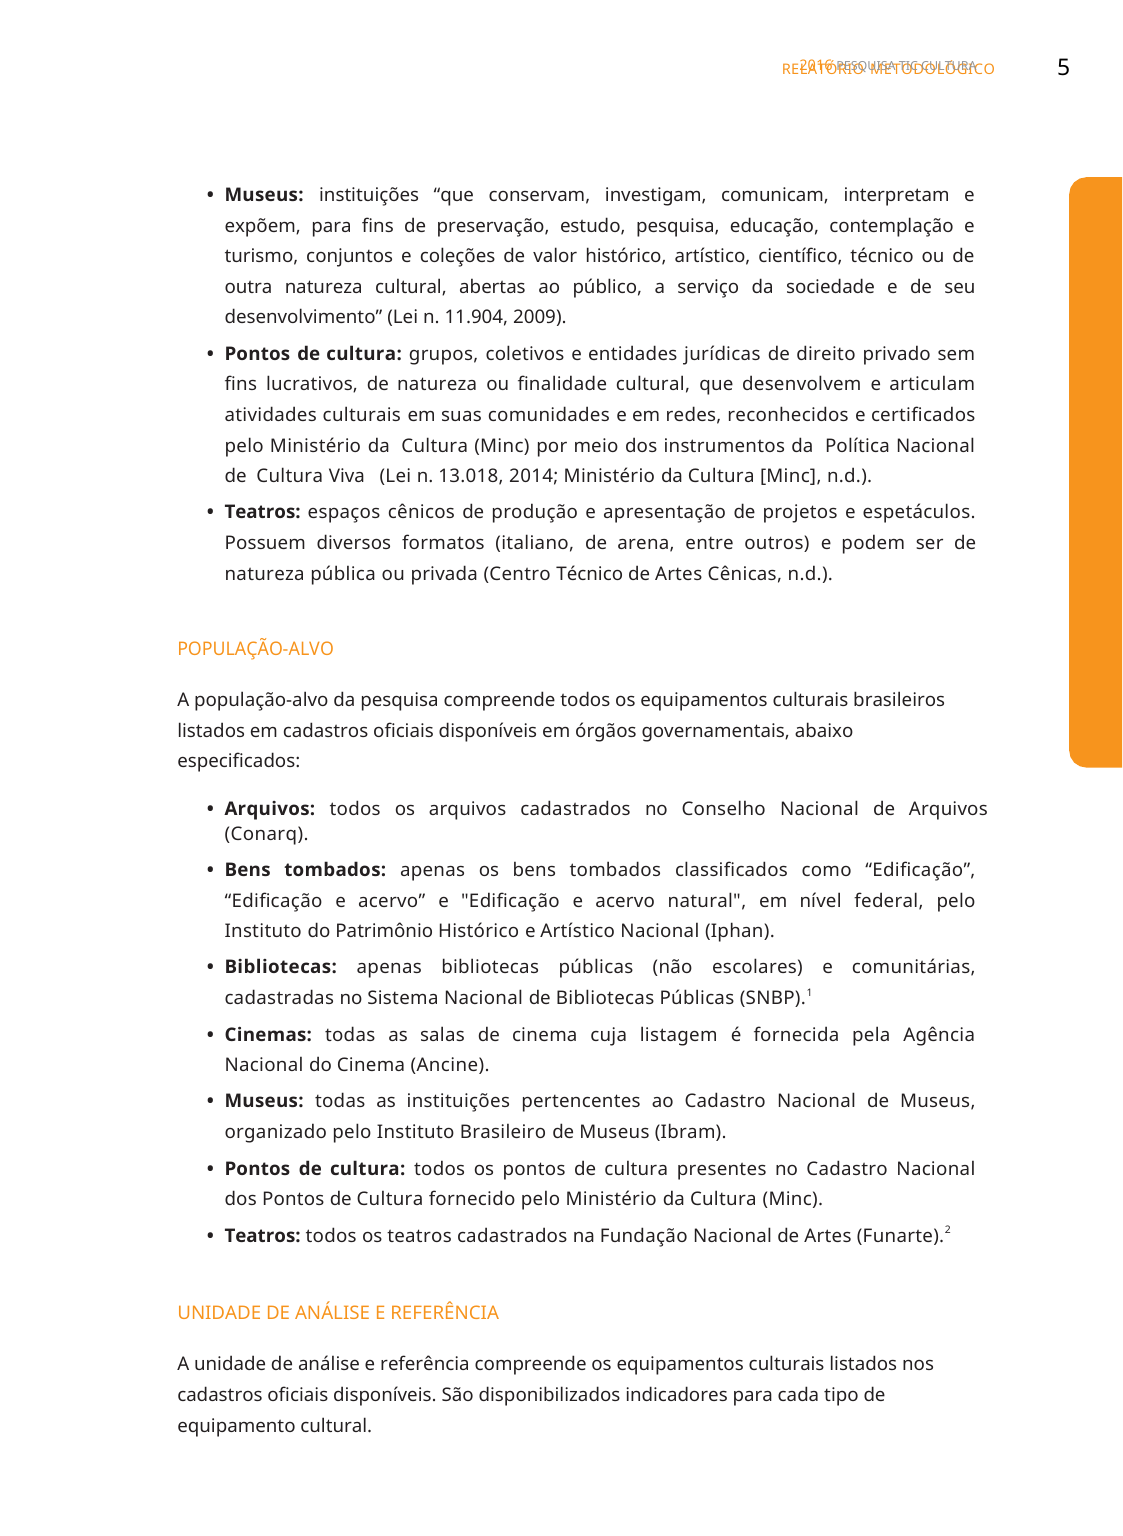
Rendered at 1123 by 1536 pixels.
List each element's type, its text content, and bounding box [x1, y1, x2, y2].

list Bibliotecas: apenas bibliotecas públicas (não escolares) e comunitárias, cadastradas no Sistema Nacional de Bibliotecas Públicas (SNBP).1 [207, 954, 976, 1010]
list Museus: instituições “que conservam, investigam, comunicam, interpretam e expõem, para fins de preservação, estudo, pesquisa, educação, contemplação e turismo, conjuntos e coleções de valor histórico, artístico, científico, técnico ou de outra natureza cultural, abertas ao público, a serviço da sociedade e de seu desenvolvimento” (Lei n. 11.904, 2009). [207, 181, 976, 329]
list Teatros: todos os teatros cadastrados na Fundação Nacional de Artes (Funarte).2 [207, 1222, 987, 1247]
text A população-alvo da pesquisa compreende todos os equipamentos culturais brasileiros listados em cadastros oficiais disponíveis em órgãos governamentais, abaixo especificados: [177, 687, 965, 773]
list Arquivos: todos os arquivos cadastrados no Conselho Nacional de Arquivos (Conarq). [207, 795, 987, 846]
list Teatros: espaços cênicos de produção e apresentação de projetos e espetáculos. Possuem diversos formatos (italiano, de arena, entre outros) e podem ser de natureza pública ou privada (Centro Técnico de Artes Cênicas, n.d.). [207, 499, 976, 585]
list Bens tombados: apenas os bens tombados classificados como “Edificação”, “Edificação e acervo” e "Edificação e acervo natural", em nível federal, pelo Instituto do Patrimônio Histórico e Artístico Nacional (Iphan). [207, 856, 976, 943]
text A unidade de análise e referência compreende os equipamentos culturais listados nos cadastros oficiais disponíveis. São disponibilizados indicadores para cada tipo de equipamento cultural. [177, 1351, 987, 1437]
list Pontos de cultura: todos os pontos de cultura presentes no Cadastro Nacional dos Pontos de Cultura fornecido pelo Ministério da Cultura (Minc). [207, 1155, 976, 1211]
text POPULAÇÃO-ALVO [177, 636, 987, 661]
text UNIDADE DE ANÁLISE E REFERÊNCIA [177, 1300, 987, 1325]
list Museus: todas as instituições pertencentes ao Cadastro Nacional de Museus, organizado pelo Instituto Brasileiro de Museus (Ibram). [207, 1088, 976, 1144]
list Cinemas: todas as salas de cinema cuja listagem é fornecida pela Agência Nacional do Cinema (Ancine). [207, 1021, 976, 1077]
list Pontos de cultura: grupos, coletivos e entidades jurídicas de direito privado sem fins lucrativos, de natureza ou finalidade cultural, que desenvolvem e articulam atividades culturais em suas comunidades e em redes, reconhecidos e certificados pelo Ministério da Cultura (Minc) por meio dos instrumentos da Política Nacional de Cultura Viva (Lei n. 13.018, 2014; Ministério da Cultura [Minc], n.d.). [207, 340, 976, 488]
